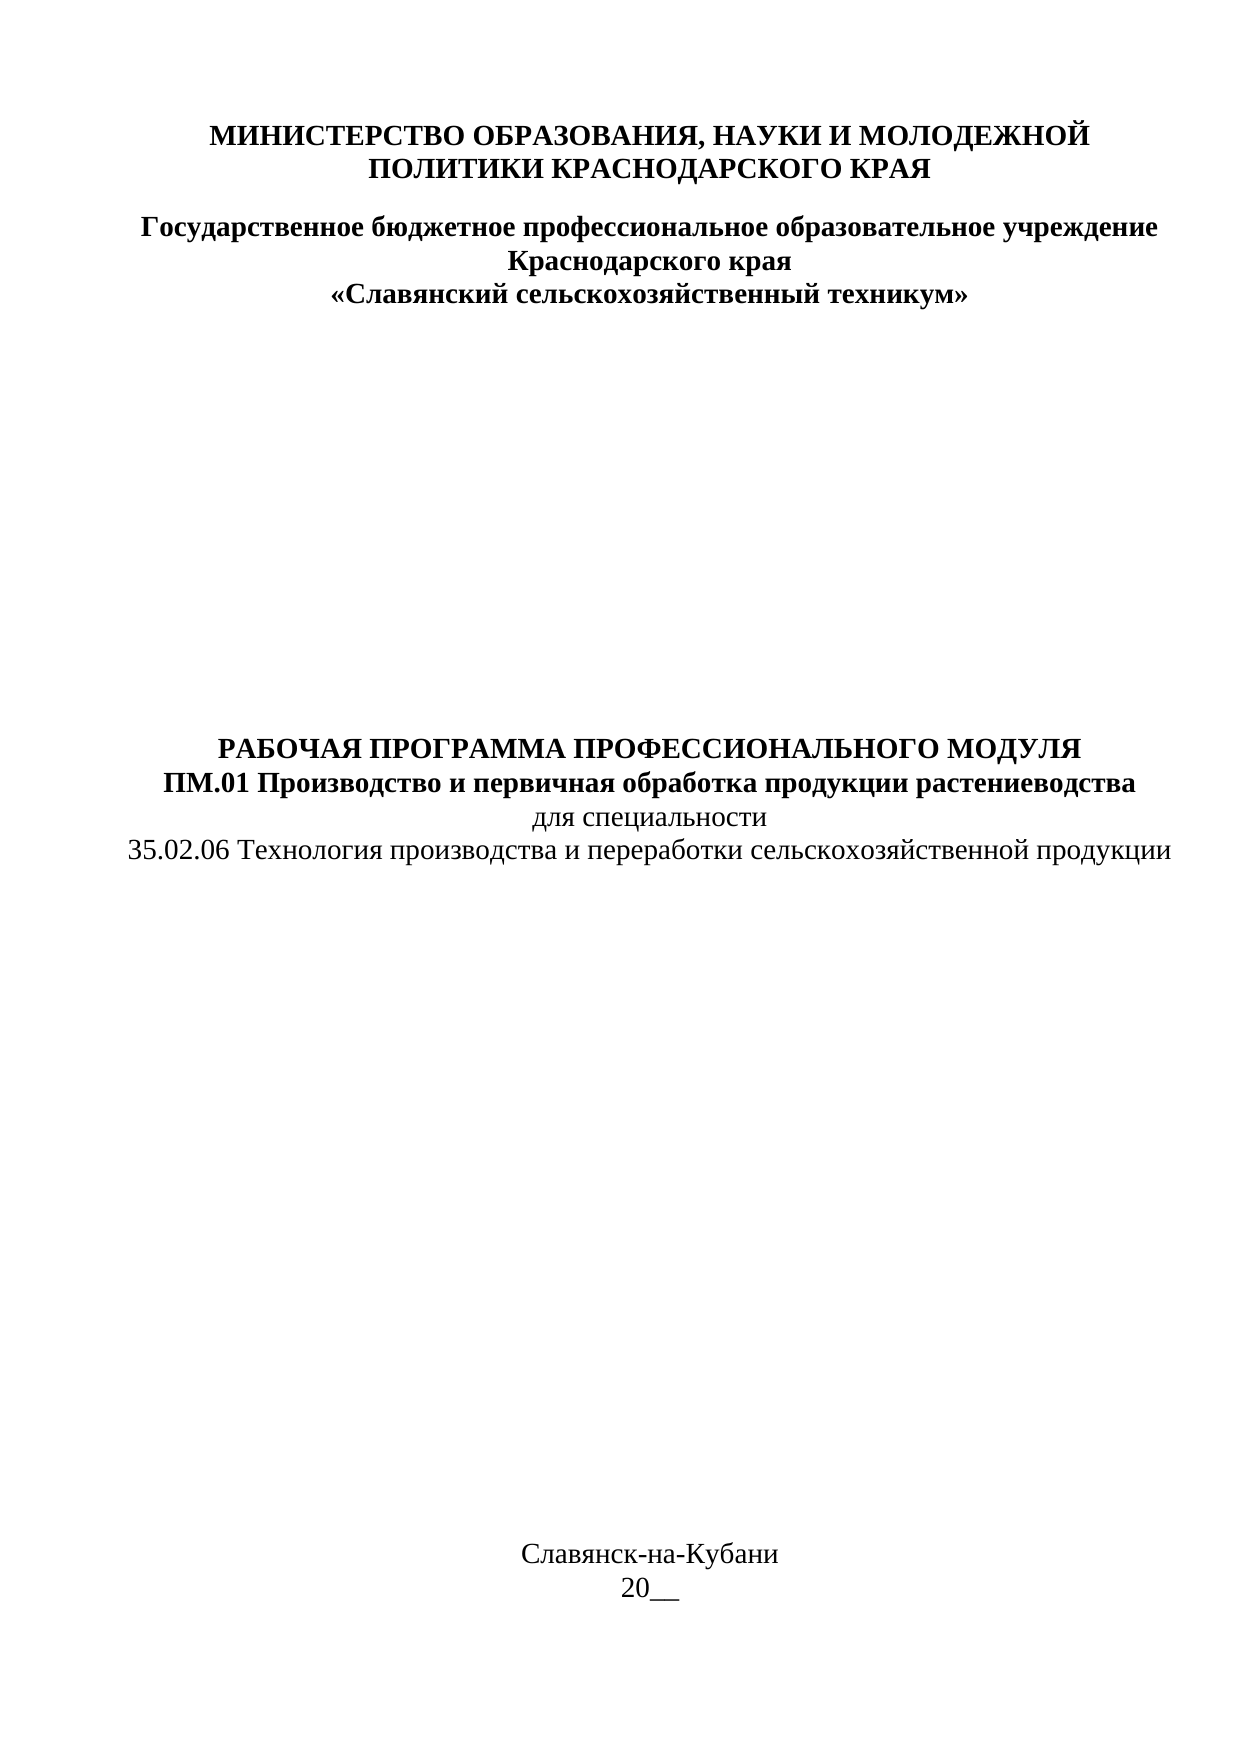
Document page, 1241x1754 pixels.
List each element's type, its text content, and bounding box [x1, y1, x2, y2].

text 35.02.06 Технология производства и переработки сельскохозяйственной продукции [118, 832, 1181, 866]
text РАБОЧАЯ ПРОГРАММА ПРОФЕССИОНАЛЬНОГО МОДУЛЯ [118, 732, 1181, 765]
text Славянск-на-Кубани [118, 1537, 1181, 1570]
text МИНИСТЕРСТВО ОБРАЗОВАНИЯ, НАУКИ И МОЛОДЕЖНОЙ ПОЛИТИКИ КРАСНОДАРСКОГО КРАЯ [118, 118, 1181, 185]
text Государственное бюджетное профессиональное образовательное учреждение [118, 209, 1181, 243]
text 20__ [118, 1570, 1181, 1604]
text ПМ.01 Производство и первичная обработка продукции растениеводства [118, 765, 1181, 799]
text Краснодарского края [118, 243, 1181, 276]
text для специальности [118, 799, 1181, 832]
text «Славянский сельскохозяйственный техникум» [118, 276, 1181, 310]
